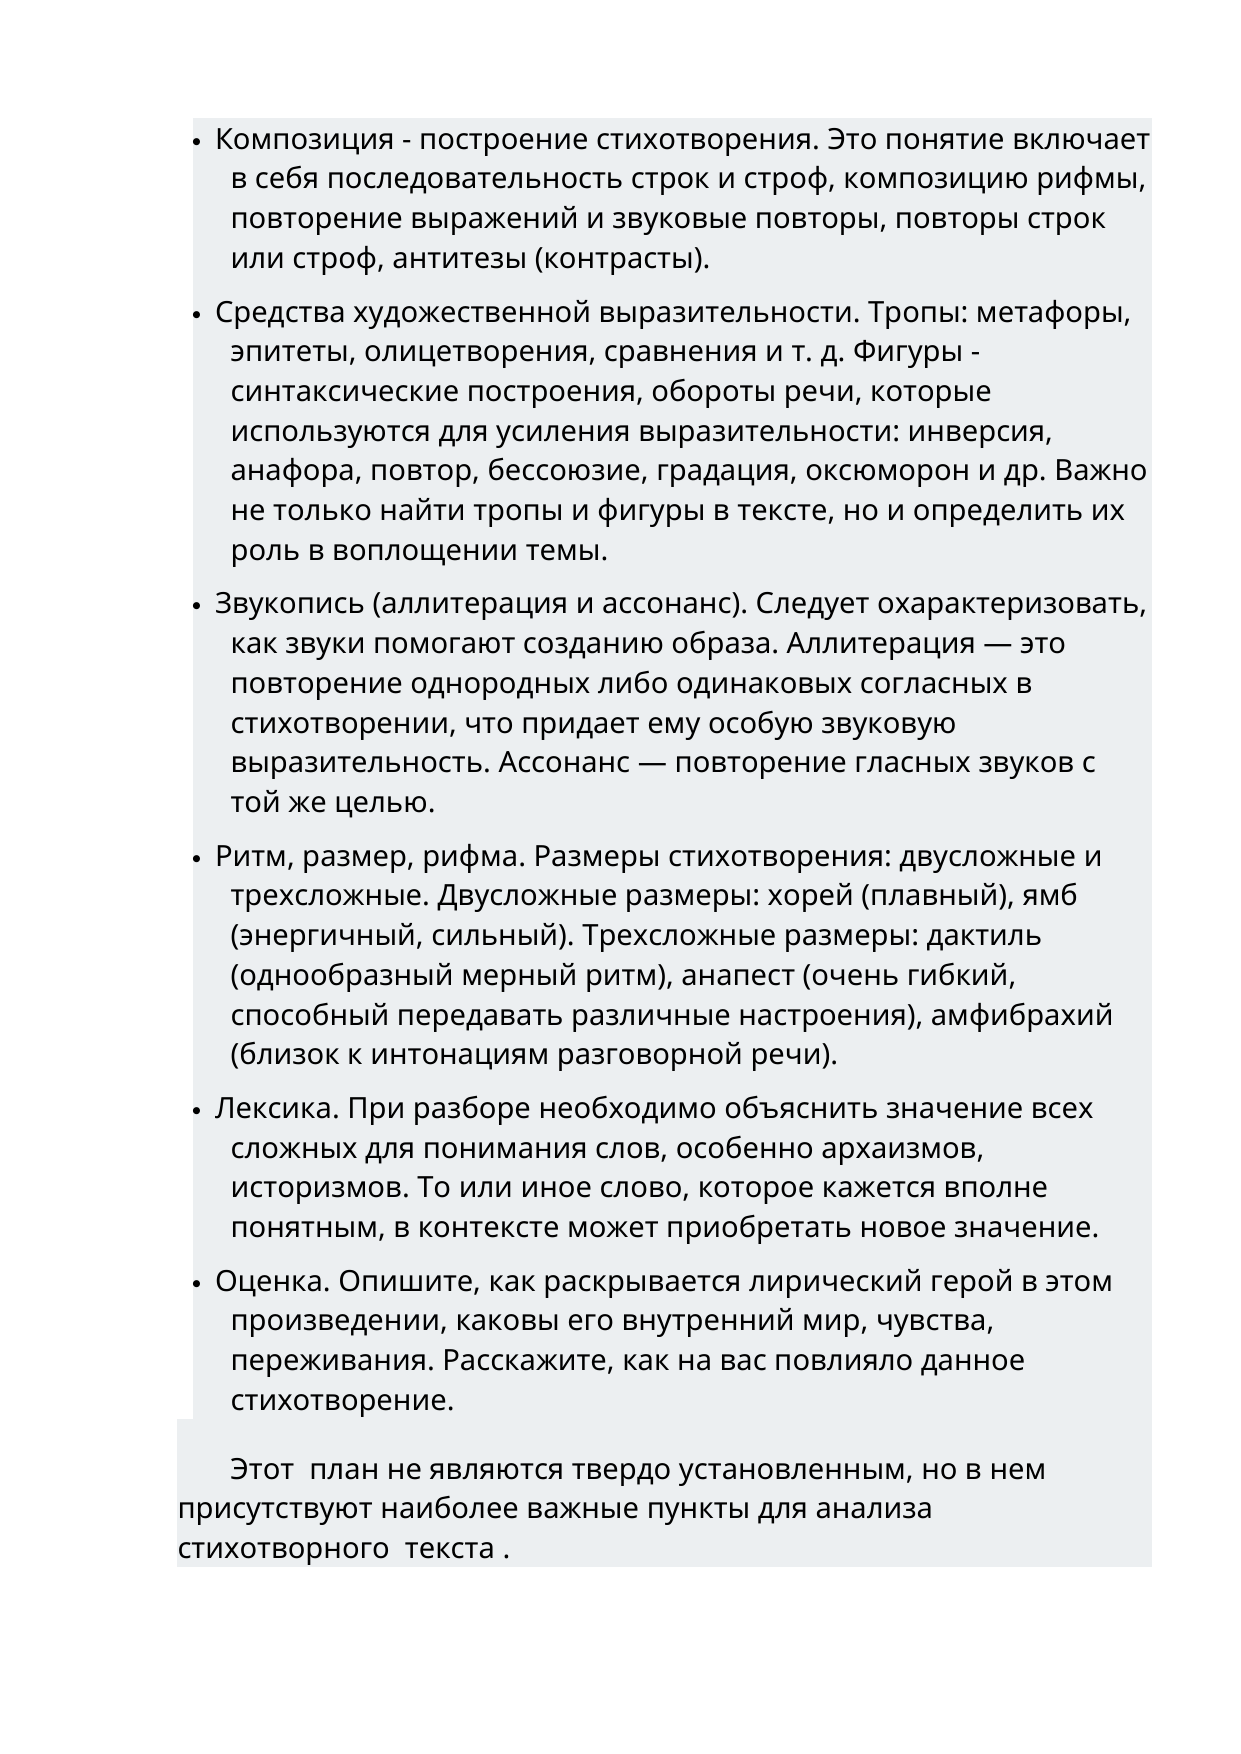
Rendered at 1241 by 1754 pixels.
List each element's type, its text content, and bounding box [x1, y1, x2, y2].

text Этот план не являются твердо установленным, но в нем присутствуют наиболее важные пункты для анализа стихотворного текста . [177, 1448, 1152, 1567]
list Композиция - построение стихотворения. Это понятие включает в себя последовательность строк и строф, композицию рифмы, повторение выражений и звуковые повторы, повторы строк или строф, антитезы (контрасты). [193, 118, 1152, 277]
list Оценка. Опишите, как раскрывается лирический герой в этом произведении, каковы его внутренний мир, чувства, переживания. Расскажите, как на вас повлияло данное стихотворение. [193, 1260, 1152, 1419]
list Средства художественной выразительности. Тропы: метафоры, эпитеты, олицетворения, сравнения и т. д. Фигуры - синтаксические построения, обороты речи, которые используются для усиления выразительности: инверсия, анафора, повтор, бессоюзие, градация, оксюморон и др. Важно не только найти тропы и фигуры в тексте, но и определить их роль в воплощении темы. [193, 291, 1152, 569]
list Звукопись (аллитерация и ассонанс). Следует охарактеризовать, как звуки помогают созданию образа. Аллитерация — это повторение однородных либо одинаковых согласных в стихотворении, что придает ему особую звуковую выразительность. Ассонанс — повторение гласных звуков с той же целью. [193, 583, 1152, 821]
list Ритм, размер, рифма. Размеры стихотворения: двусложные и трехсложные. Двусложные размеры: хорей (плавный), ямб (энергичный, сильный). Трехсложные размеры: дактиль (однообразный мерный ритм), анапест (очень гибкий, способный передавать различные настроения), амфибрахий (близок к интонациям разговорной речи). [193, 835, 1152, 1073]
list Лексика. При разборе необходимо объяснить значение всех сложных для понимания слов, особенно архаизмов, историзмов. То или иное слово, которое кажется вполне понятным, в контексте может приобретать новое значение. [193, 1087, 1152, 1246]
